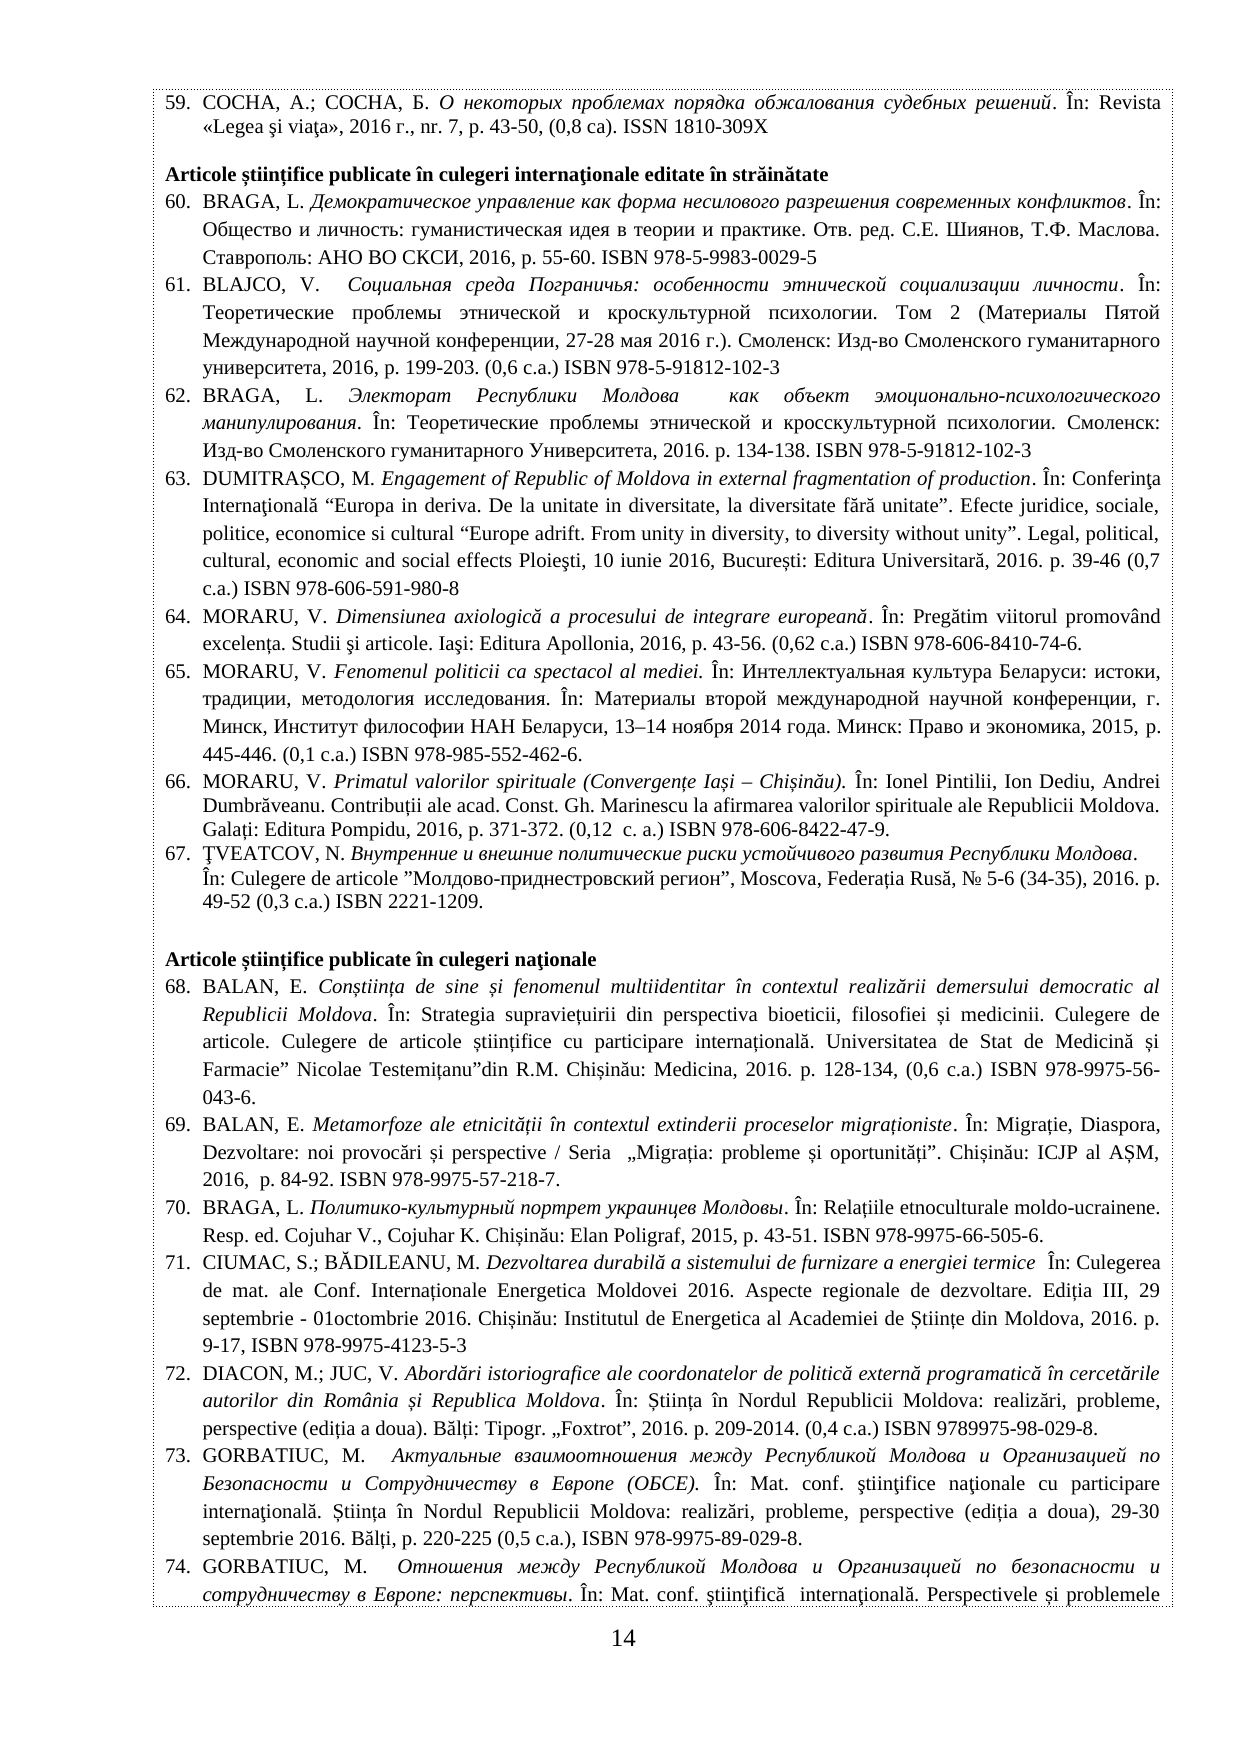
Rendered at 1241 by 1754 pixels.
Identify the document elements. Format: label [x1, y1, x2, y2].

table_header [154, 89, 1172, 1606]
